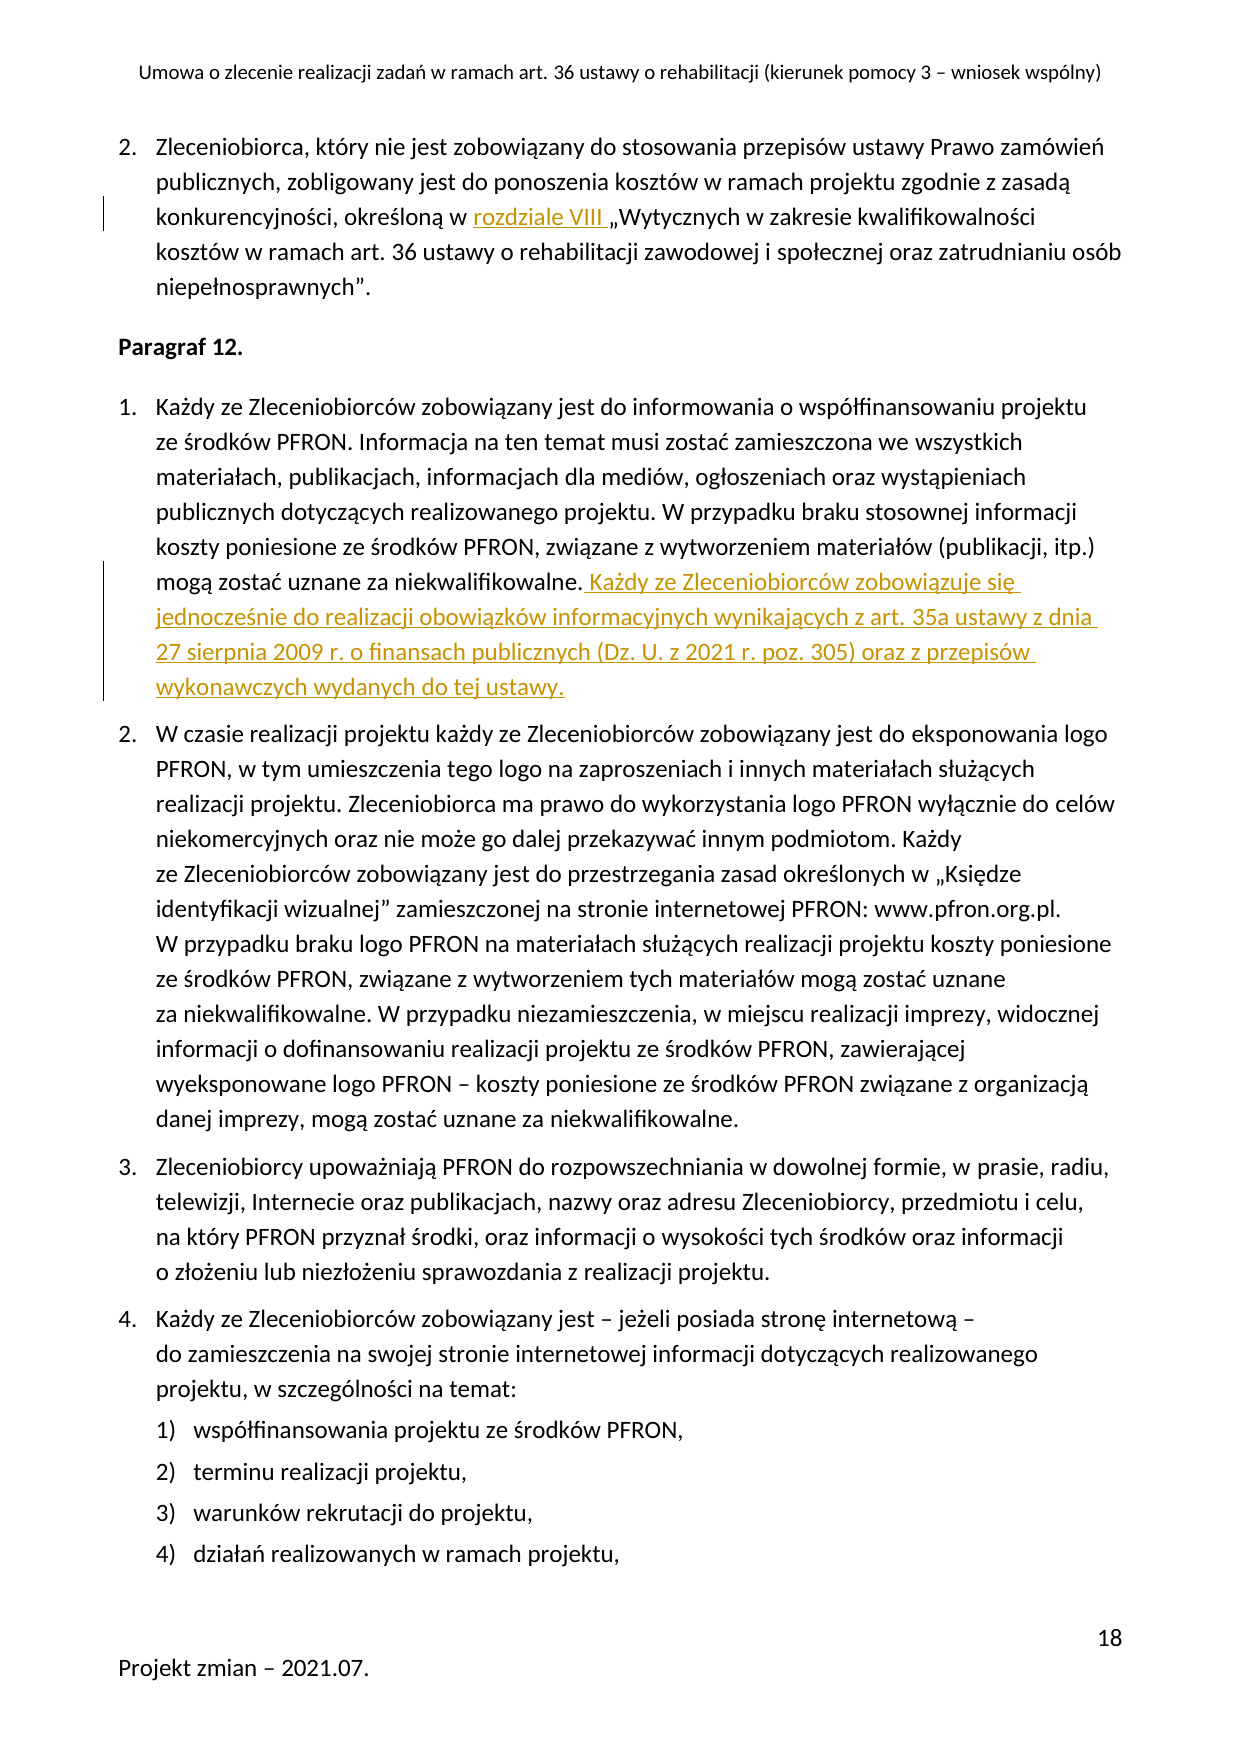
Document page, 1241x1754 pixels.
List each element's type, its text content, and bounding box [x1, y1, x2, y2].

list warunków rekrutacji do projektu, [156, 1497, 1122, 1527]
list Każdy ze Zleceniobiorców zobowiązany jest do informowania o współfinansowaniu projektu ze środków PFRON. Informacja na ten temat musi zostać zamieszczona we wszystkich materiałach, publikacjach, informacjach dla mediów, ogłoszeniach oraz wystąpieniach publicznych dotyczących realizowanego projektu. W przypadku braku stosownej informacji koszty poniesione ze środków PFRON, związane z wytworzeniem materiałów (publikacji, itp.) mogą zostać uznane za niekwalifikowalne. [118, 391, 1122, 701]
list współfinansowania projektu ze środków PFRON, [156, 1414, 1122, 1445]
list terminu realizacji projektu, [156, 1456, 1122, 1486]
list Każdy ze Zleceniobiorców zobowiązany jest – jeżeli posiada stronę internetową – do zamieszczenia na swojej stronie internetowej informacji dotyczących realizowanego projektu, w szczególności na temat: [118, 1303, 1122, 1404]
list W czasie realizacji projektu każdy ze Zleceniobiorców zobowiązany jest do eksponowania logo PFRON, w tym umieszczenia tego logo na zaproszeniach i innych materiałach służących realizacji projektu. Zleceniobiorca ma prawo do wykorzystania logo PFRON wyłącznie do celów niekomercyjnych oraz nie może go dalej przekazywać innym podmiotom. Każdy ze Zleceniobiorców zobowiązany jest do przestrzegania zasad określonych w „Księdze identyfikacji wizualnej” zamieszczonej na stronie internetowej PFRON: www.pfron.org.pl. W przypadku braku logo PFRON na materiałach służących realizacji projektu koszty poniesione ze środków PFRON, związane z wytworzeniem tych materiałów mogą zostać uznane za niekwalifikowalne. W przypadku niezamieszczenia, w miejscu realizacji imprezy, widocznej informacji o dofinansowaniu realizacji projektu ze środków PFRON, zawierającej wyeksponowane logo PFRON – koszty poniesione ze środków PFRON związane z organizacją danej imprezy, mogą zostać uznane za niekwalifikowalne. [118, 718, 1122, 1134]
list Zleceniobiorcy upoważniają PFRON do rozpowszechniania w dowolnej formie, w prasie, radiu, telewizji, Internecie oraz publikacjach, nazwy oraz adresu Zleceniobiorcy, przedmiotu i celu, na który PFRON przyznał środki, oraz informacji o wysokości tych środków oraz informacji o złożeniu lub niezłożeniu sprawozdania z realizacji projektu. [118, 1151, 1122, 1286]
subtitle Paragraf 12. [118, 331, 1122, 361]
list działań realizowanych w ramach projektu, [156, 1538, 1122, 1569]
list Zleceniobiorca, który nie jest zobowiązany do stosowania przepisów ustawy Prawo zamówień publicznych, zobligowany jest do ponoszenia kosztów w ramach projektu zgodnie z zasadą konkurencyjności, określoną w „Wytycznych w zakresie kwalifikowalności kosztów w ramach art. 36 ustawy o rehabilitacji zawodowej i społecznej oraz zatrudnianiu osób niepełnosprawnych”. [118, 131, 1122, 301]
